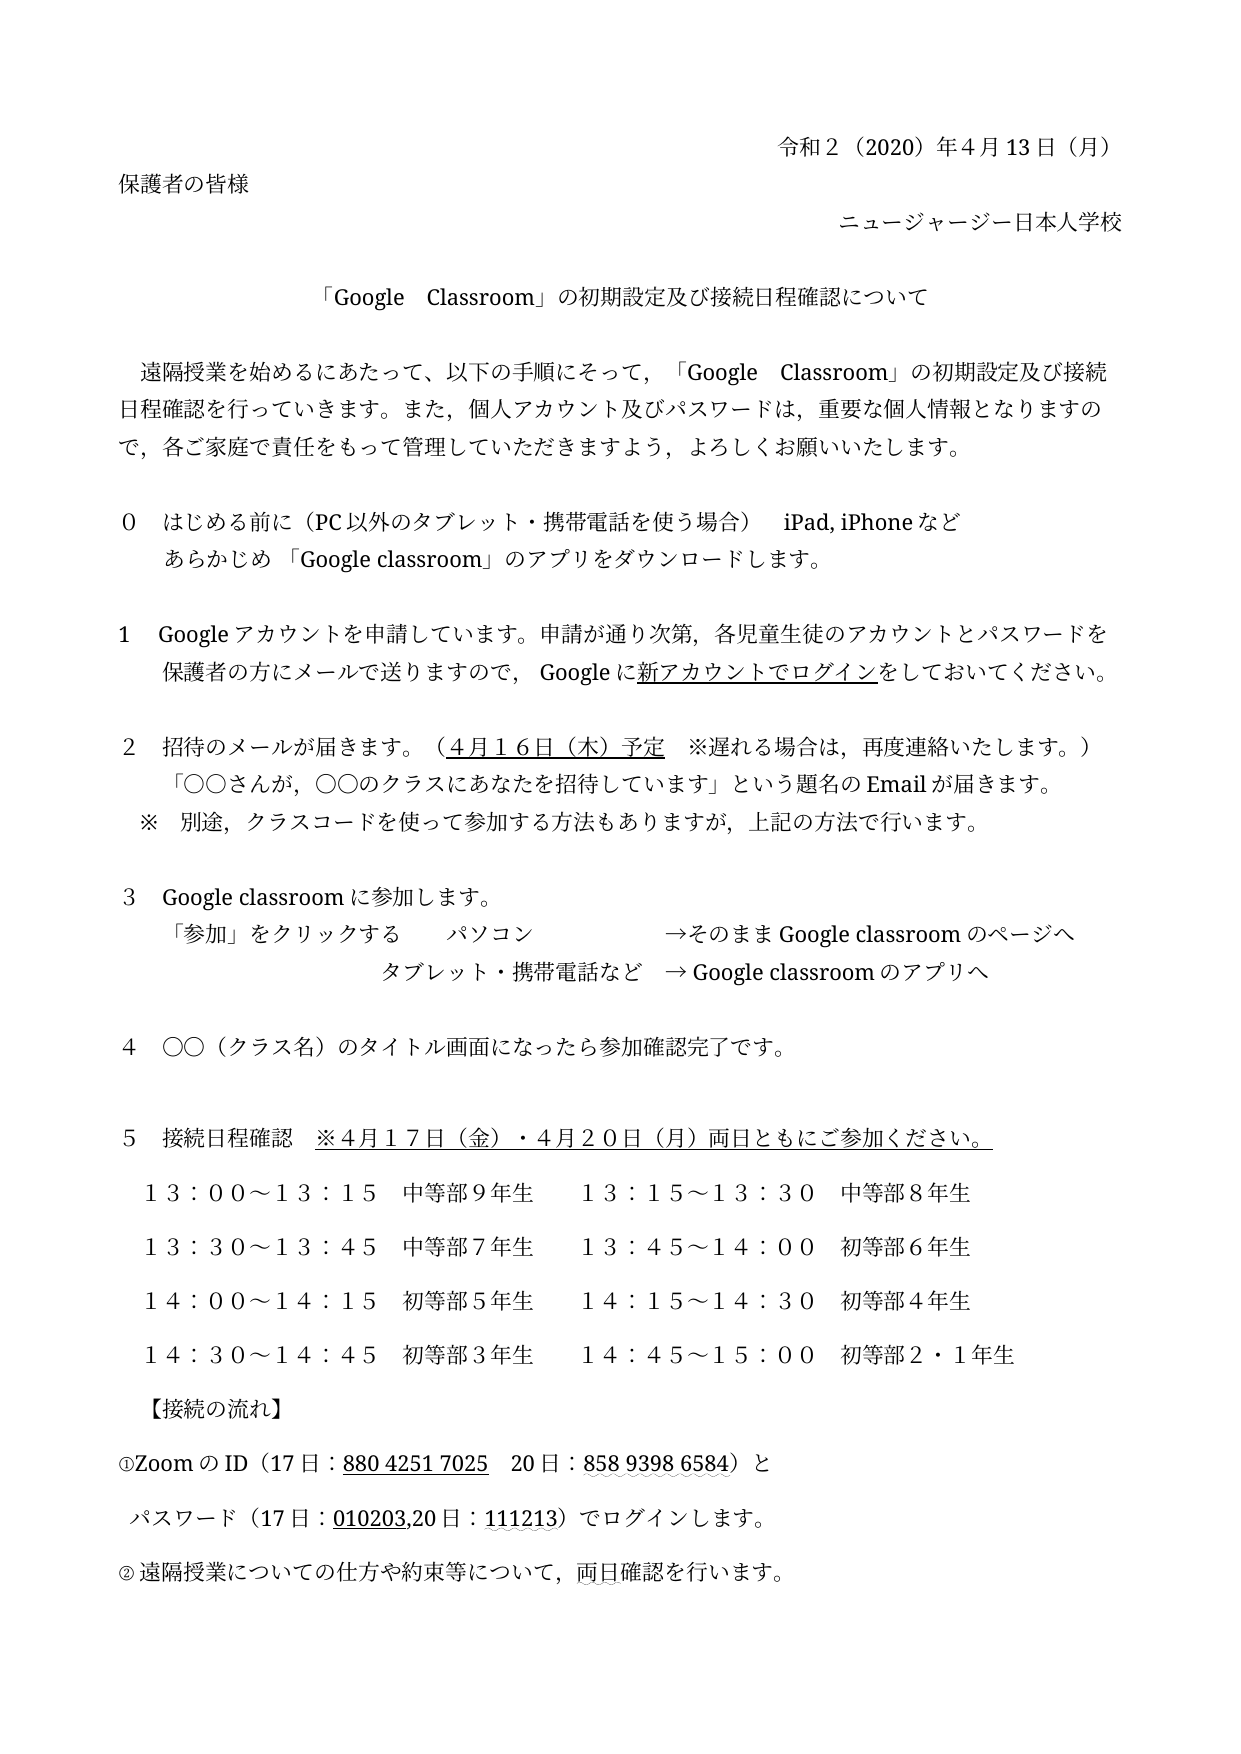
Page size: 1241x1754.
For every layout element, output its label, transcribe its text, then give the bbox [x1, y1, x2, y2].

text １３：００～１３：１５ 中等部９年生 １３：１５～１３：３０ 中等部８年生 [118, 1173, 1122, 1210]
text ３ Google classroomに参加します。 [118, 877, 1122, 914]
text 1 Googleアカウントを申請しています。申請が通り次第，各児童生徒のアカウントとパスワードを保護者の方にメールで送りますので， Googleに新アカウントでログインをしておいてください。 [118, 614, 1122, 689]
text 「Google Classroom」の初期設定及び接続日程確認について [118, 277, 1122, 314]
text 令和２（2020）年４月13日（月） [118, 127, 1122, 164]
text ※ 別途，クラスコードを使って参加する方法もありますが，上記の方法で行います。 [118, 802, 1122, 839]
text １４：３０～１４：４５ 初等部３年生 １４：４５～１５：００ 初等部２・１年生 [118, 1335, 1122, 1373]
text ４ 〇〇（クラス名）のタイトル画面になったら参加確認完了です。 [118, 1027, 1122, 1064]
text ②遠隔授業についての仕方や約束等について，両日確認を行います。 [118, 1552, 1122, 1589]
text タブレット・携帯電話など → Google classroomのアプリへ [118, 952, 1122, 989]
text パスワード（17日：010203,20日：111213）でログインします。 [118, 1498, 1122, 1535]
text ニュージャージー日本人学校 [118, 202, 1122, 239]
text ①ZoomのID（17日：880 4251 7025 20日：858 9398 6584）と [118, 1444, 1122, 1481]
text 遠隔授業を始めるにあたって、以下の手順にそって，「Google Classroom」の初期設定及び接続日程確認を行っていきます。また，個人アカウント及びパスワードは，重要な個人情報となりますので，各ご家庭で責任をもって管理していただきますよう，よろしくお願いいたします。 [118, 352, 1122, 464]
text １３：３０～１３：４５ 中等部７年生 １３：４５～１４：００ 初等部６年生 [118, 1227, 1122, 1264]
text あらかじめ 「Google classroom」のアプリをダウンロードします。 [141, 539, 1122, 577]
text 「参加」をクリックする パソコン →そのままGoogle classroomのページへ [118, 914, 1122, 952]
text ０ はじめる前に（PC以外のタブレット・携帯電話を使う場合） iPad, iPhoneなど [118, 502, 1122, 539]
text 保護者の皆様 [118, 164, 1122, 202]
text 【接続の流れ】 [118, 1389, 1122, 1427]
text １４：００～１４：１５ 初等部５年生 １４：１５～１４：３０ 初等部４年生 [118, 1281, 1122, 1319]
text 「○○さんが，〇〇のクラスにあなたを招待しています」という題名のEmailが届きます。 [118, 764, 1122, 802]
text ５ 接続日程確認 ※４月１７日（金）・４月２０日（月）両日ともにご参加ください。 [118, 1119, 1122, 1156]
text ２ 招待のメールが届きます。（４月１６日（木）予定 ※遅れる場合は，再度連絡いたします。） [118, 727, 1122, 764]
